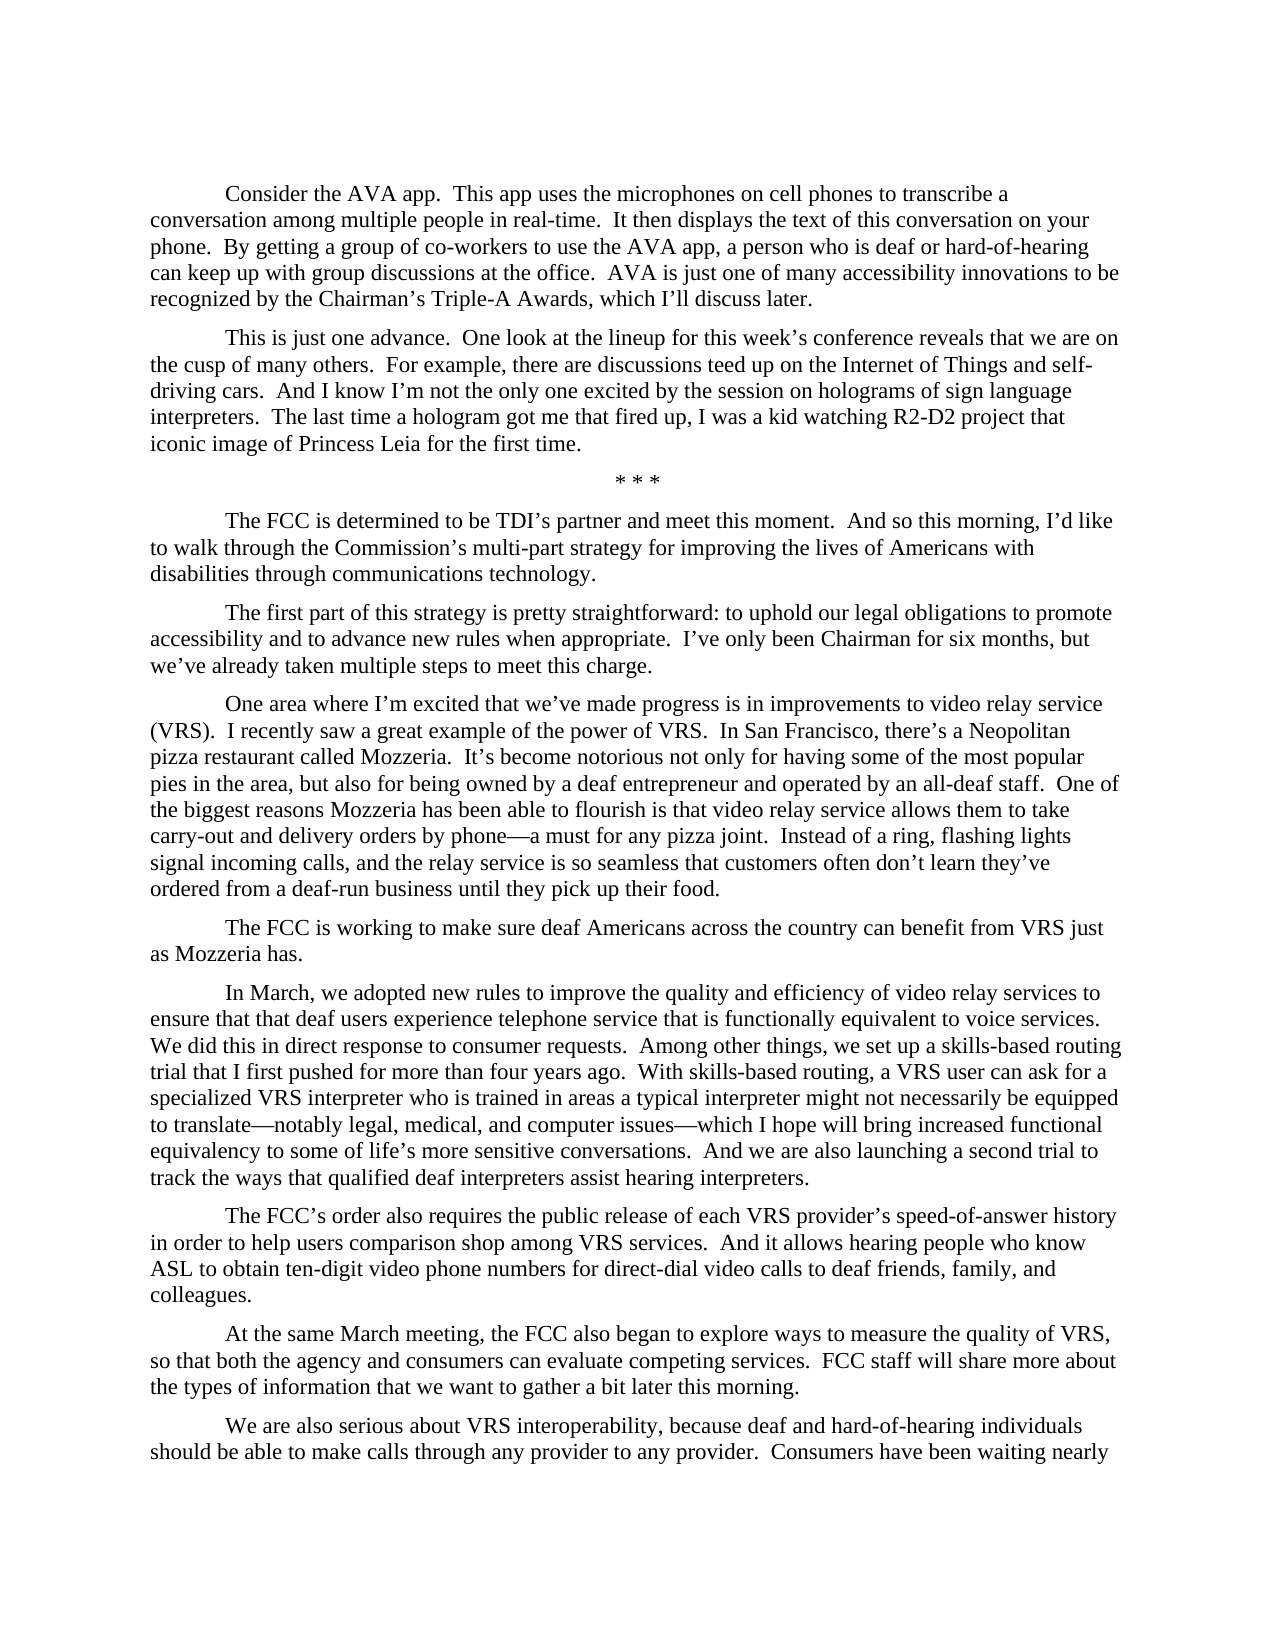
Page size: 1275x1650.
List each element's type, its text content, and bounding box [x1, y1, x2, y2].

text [150, 1412, 1125, 1464]
text In March, we adopted new rules to improve the quality and efficiency of video relay services to ensure that that deaf users experience telephone service that is functionally equivalent to voice services. We did this in direct response to consumer requests. Among other things, we set up a skills-based routing trial that I first pushed for more than four years ago. With skills-based routing, a VRS user can ask for a specialized VRS interpreter who is trained in areas a typical interpreter might not necessarily be equipped to translate—notably legal, medical, and computer issues—which I hope will bring increased functional equivalency to some of life’s more sensitive conversations. And we are also launching a second trial to track the ways that qualified deaf interpreters assist hearing interpreters. [150, 979, 1125, 1190]
text This is just one advance. One look at the lineup for this week’s conference reveals that we are on the cusp of many others. For example, there are discussions teed up on the Internet of Things and self-driving cars. And I know I’m not the only one excited by the session on holograms of sign language interpreters. The last time a hologram got me that fired up, I was a kid watching R2-D2 project that iconic image of Princess Leia for the first time. [150, 324, 1125, 456]
text The FCC is working to make sure deaf Americans across the country can benefit from VRS just as Mozzeria has. [150, 914, 1125, 967]
text The FCC is determined to be TDI’s partner and meet this moment. And so this morning, I’d like to walk through the Commission’s multi-part strategy for improving the lives of Americans with disabilities through communications technology. [150, 507, 1125, 586]
text * * * [150, 468, 1125, 495]
text The first part of this strategy is pretty straightforward: to uphold our legal obligations to promote accessibility and to advance new rules when appropriate. I’ve only been Chairman for six months, but we’ve already taken multiple steps to meet this charge. [150, 599, 1125, 678]
text The FCC’s order also requires the public release of each VRS provider’s speed-of-answer history in order to help users comparison shop among VRS services. And it allows hearing people who know ASL to obtain ten-digit video phone numbers for direct-dial video calls to deaf friends, family, and colleagues. [150, 1202, 1125, 1308]
text At the same March meeting, the FCC also began to explore ways to measure the quality of VRS, so that both the agency and consumers can evaluate competing services. FCC staff will share more about the types of information that we want to gather a bit later this morning. [150, 1320, 1125, 1399]
text One area where I’m excited that we’ve made progress is in improvements to video relay service (VRS). I recently saw a great example of the power of VRS. In San Francisco, there’s a Neopolitan pizza restaurant called Mozzeria. It’s become notorious not only for having some of the most popular pies in the area, but also for being owned by a deaf entrepreneur and operated by an all-deaf staff. One of the biggest reasons Mozzeria has been able to flourish is that video relay service allows them to take carry-out and delivery orders by phone—a must for any pizza joint. Instead of a ring, flashing lights signal incoming calls, and the relay service is so seamless that customers often don’t learn they’ve ordered from a deaf-run business until they pick up their food. [150, 691, 1125, 901]
text Consider the AVA app. This app uses the microphones on cell phones to transcribe a conversation among multiple people in real-time. It then displays the text of this conversation on your phone. By getting a group of co-workers to use the AVA app, a person who is deaf or hard-of-hearing can keep up with group discussions at the office. AVA is just one of many accessibility innovations to be recognized by the Chairman’s Triple-A Awards, which I’ll discuss later. [150, 180, 1125, 312]
